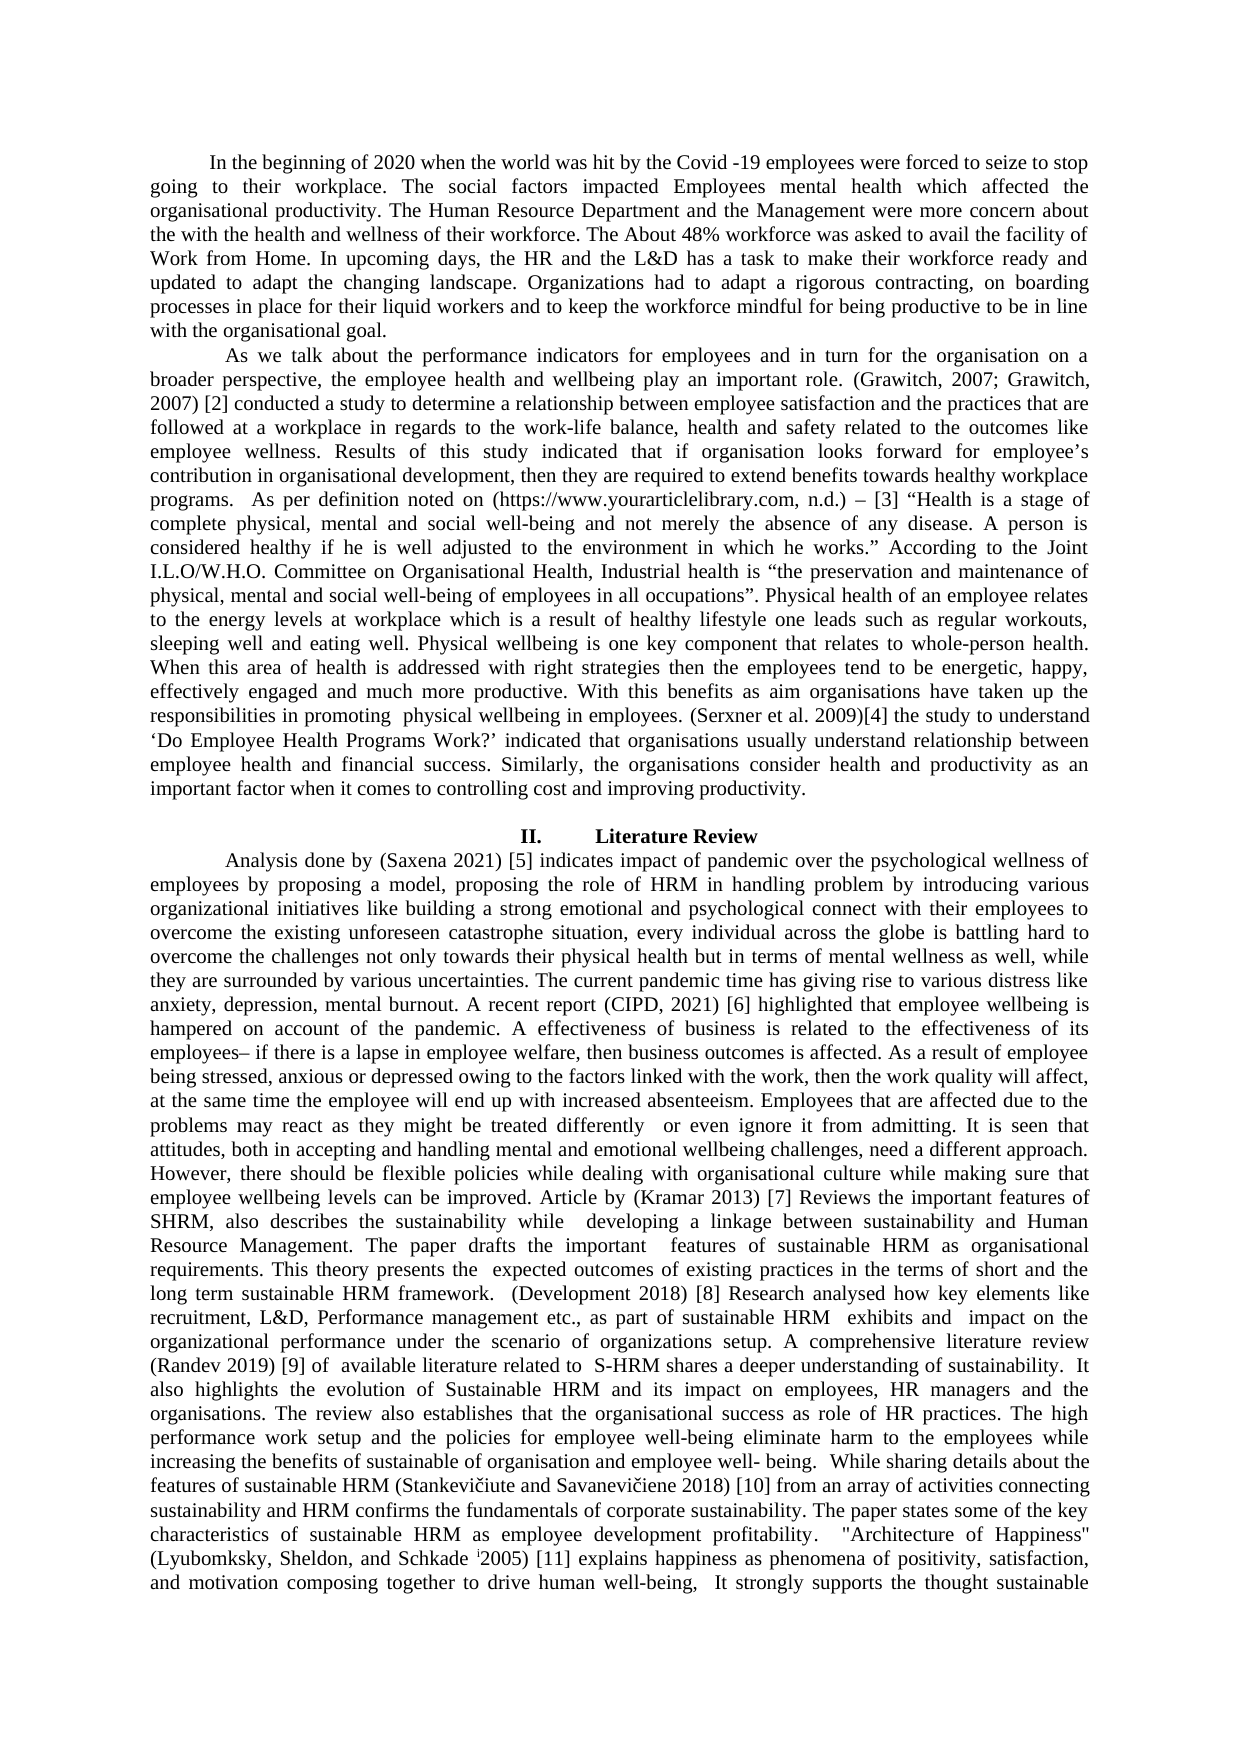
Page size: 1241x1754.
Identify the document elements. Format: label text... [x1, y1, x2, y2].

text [150, 848, 1090, 1594]
text In the beginning of 2020 when the world was hit by the Covid -19 employees were forced to seize to stop going to their workplace. The social factors impacted Employees mental health which affected the organisational productivity. The Human Resource Department and the Management were more concern about the with the health and wellness of their workforce. The About 48% workforce was asked to avail the facility of Work from Home. In upcoming days, the HR and the L&D has a task to make their workforce ready and updated to adapt the changing landscape. Organizations had to adapt a rigorous contracting, on boarding processes in place for their liquid workers and to keep the workforce mindful for being productive to be in line with the organisational goal. [150, 150, 1090, 342]
text As we talk about the performance indicators for employees and in turn for the organisation on a broader perspective, the employee health and wellbeing play an important role. [2] conducted a study to determine a relationship between employee satisfaction and the practices that are followed at a workplace in regards to the work-life balance, health and safety related to the outcomes like employee wellness. Results of this study indicated that if organisation looks forward for employee’s contribution in organisational development, then they are required to extend benefits towards healthy workplace programs. As per definition noted on – [3] “Health is a stage of complete physical, mental and social well-being and not merely the absence of any disease. A person is considered healthy if he is well adjusted to the environment in which he works.” According to the Joint I.L.O/W.H.O. Committee on Organisational Health, Industrial health is “the preservation and maintenance of physical, mental and social well-being of employees in all occupations”. Physical health of an employee relates to the energy levels at workplace which is a result of healthy lifestyle one leads such as regular workouts, sleeping well and eating well. Physical wellbeing is one key component that relates to whole-person health. When this area of health is addressed with right strategies then the employees tend to be energetic, happy, effectively engaged and much more productive. With this benefits as aim organisations have taken up the responsibilities in promoting physical wellbeing in employees. (Serxner et al. 2009)[4] the study to understand ‘Do Employee Health Programs Work?’ indicated that organisations usually understand relationship between employee health and financial success. Similarly, the organisations consider health and productivity as an important factor when it comes to controlling cost and improving productivity. [150, 342, 1090, 511]
list Literature Review [187, 824, 1090, 848]
